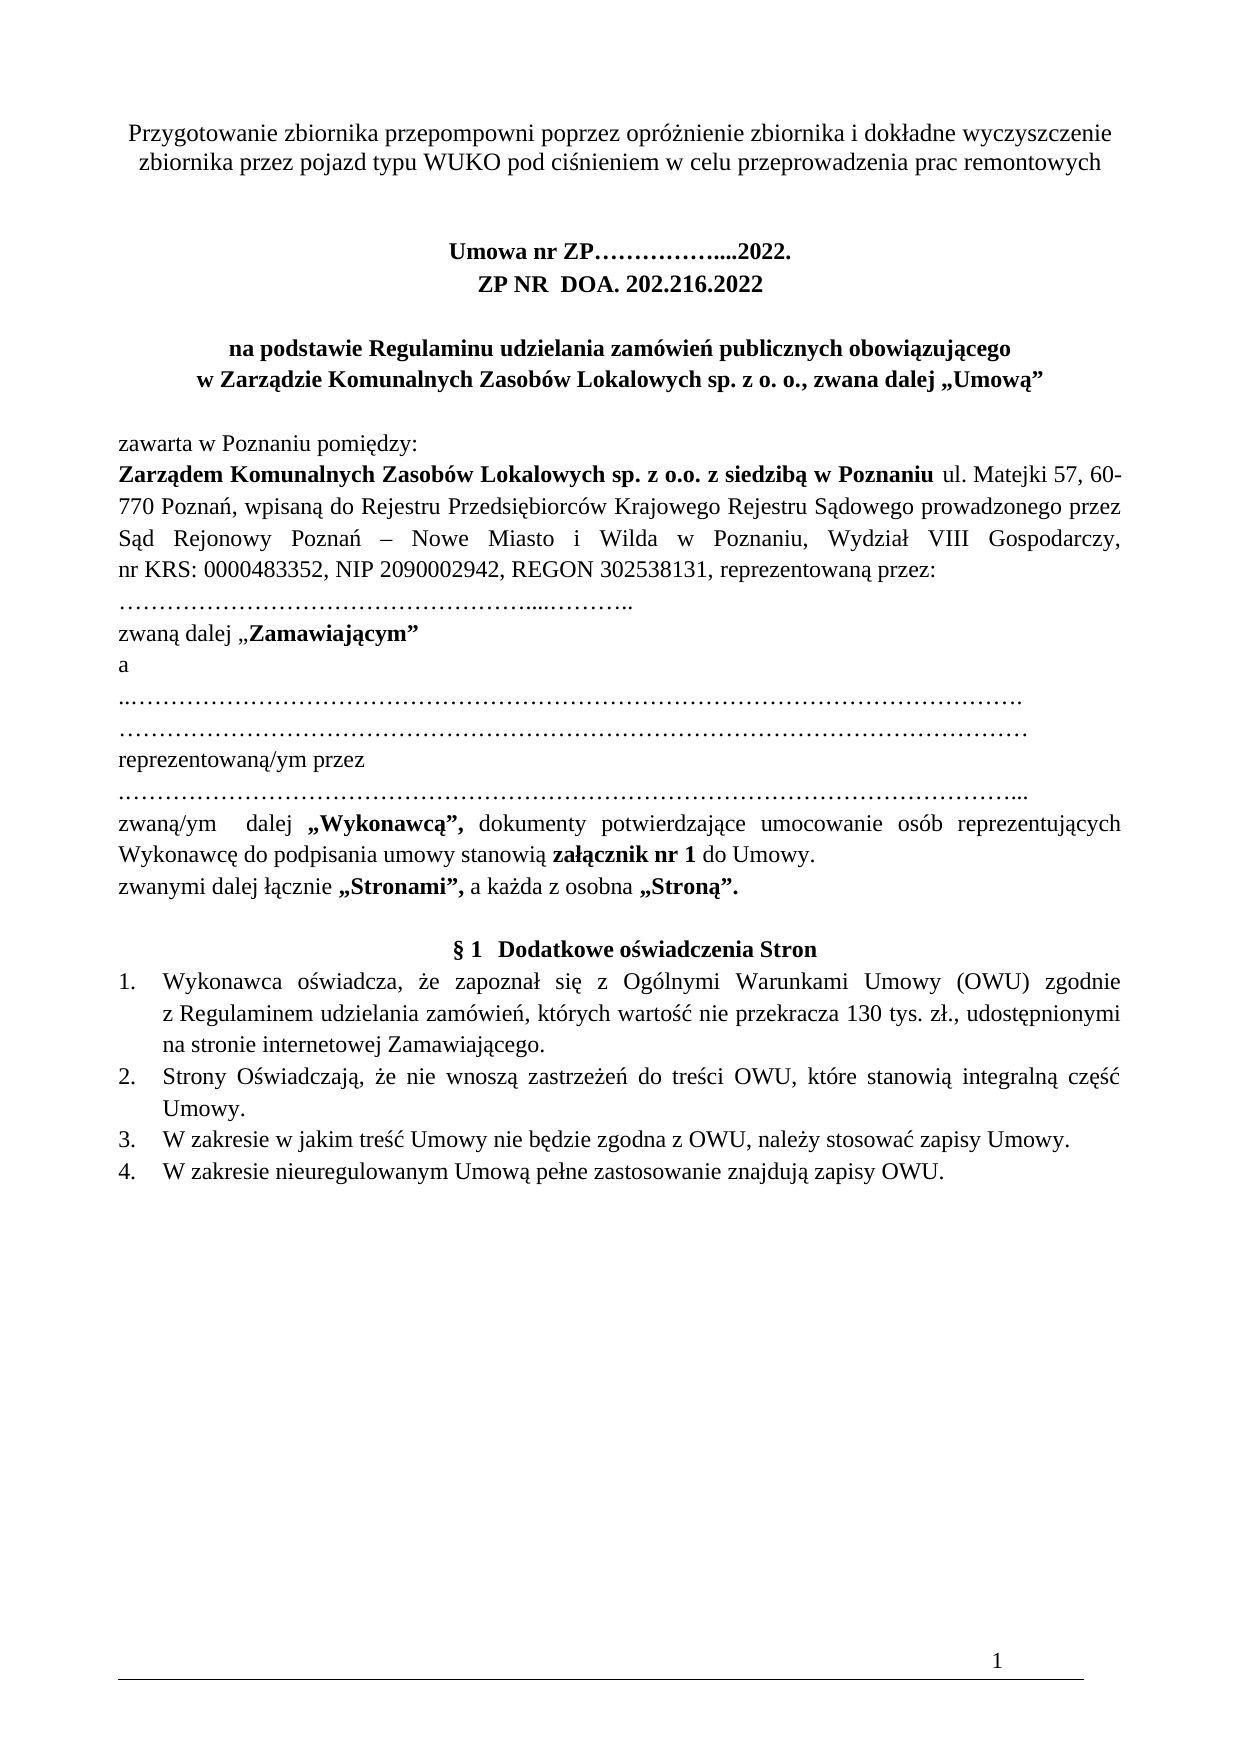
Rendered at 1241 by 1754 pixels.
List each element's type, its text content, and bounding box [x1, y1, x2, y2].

list W zakresie nieuregulowanym Umową pełne zastosowanie znajdują zapisy OWU. [118, 1157, 1122, 1185]
text zwaną dalej „Zamawiającym” [118, 619, 1122, 646]
list Strony Oświadczają, że nie wnoszą zastrzeżeń do treści OWU, które stanowią integralną część Umowy. [118, 1062, 1122, 1121]
text a [118, 650, 1122, 678]
list W zakresie w jakim treść Umowy nie będzie zgodna z OWU, należy stosować zapisy Umowy. [118, 1125, 1122, 1153]
text Umowa nr ZP……………....2022. [118, 237, 1122, 265]
text zwaną/ym dalej „Wykonawcą”, dokumenty potwierdzające umocowanie osób reprezentujących Wykonawcę do podpisania umowy stanowią załącznik nr 1 do Umowy. [118, 809, 1122, 868]
text w Zarządzie Komunalnych Zasobów Lokalowych sp. z o. o., zwana dalej „Umową” [118, 365, 1122, 393]
text zwanymi dalej łącznie „Stronami”, a każda z osobna „Stroną”. [118, 872, 1122, 900]
text ZP NR DOA. 202.216.2022 [118, 269, 1122, 298]
list Wykonawca oświadcza, że zapoznał się z Ogólnymi Warunkami Umowy (OWU) zgodnie z Regulaminem udzielania zamówień, których wartość nie przekracza 130 tys. zł., udostępnionymi na stronie internetowej Zamawiającego. [118, 967, 1122, 1058]
text ……………………………………………....……….. [118, 587, 1122, 615]
text reprezentowaną/ym przez [118, 745, 1122, 773]
list Dodatkowe oświadczenia Stron [118, 935, 1122, 963]
text Zarządem Komunalnych Zasobów Lokalowych sp. z o.o. z siedzibą w Poznaniu ul. Matejki 57, 60-770 Poznań, wpisaną do Rejestru Przedsiębiorców Krajowego Rejestru Sądowego prowadzonego przez Sąd Rejonowy Poznań – Nowe Miasto i Wilda w Poznaniu, Wydział VIII Gospodarczy, nr KRS: 0000483352, NIP 2090002942, REGON 302538131, reprezentowaną przez: [118, 460, 1122, 583]
text ..………………………………………………………………………………………………….…………………………………………………………………………………………………… [118, 682, 1122, 741]
text .…………………………………………………………………………………………………... [118, 777, 1122, 805]
text na podstawie Regulaminu udzielania zamówień publicznych obowiązującego [118, 334, 1122, 361]
text zawarta w Poznaniu pomiędzy: [118, 429, 1122, 456]
